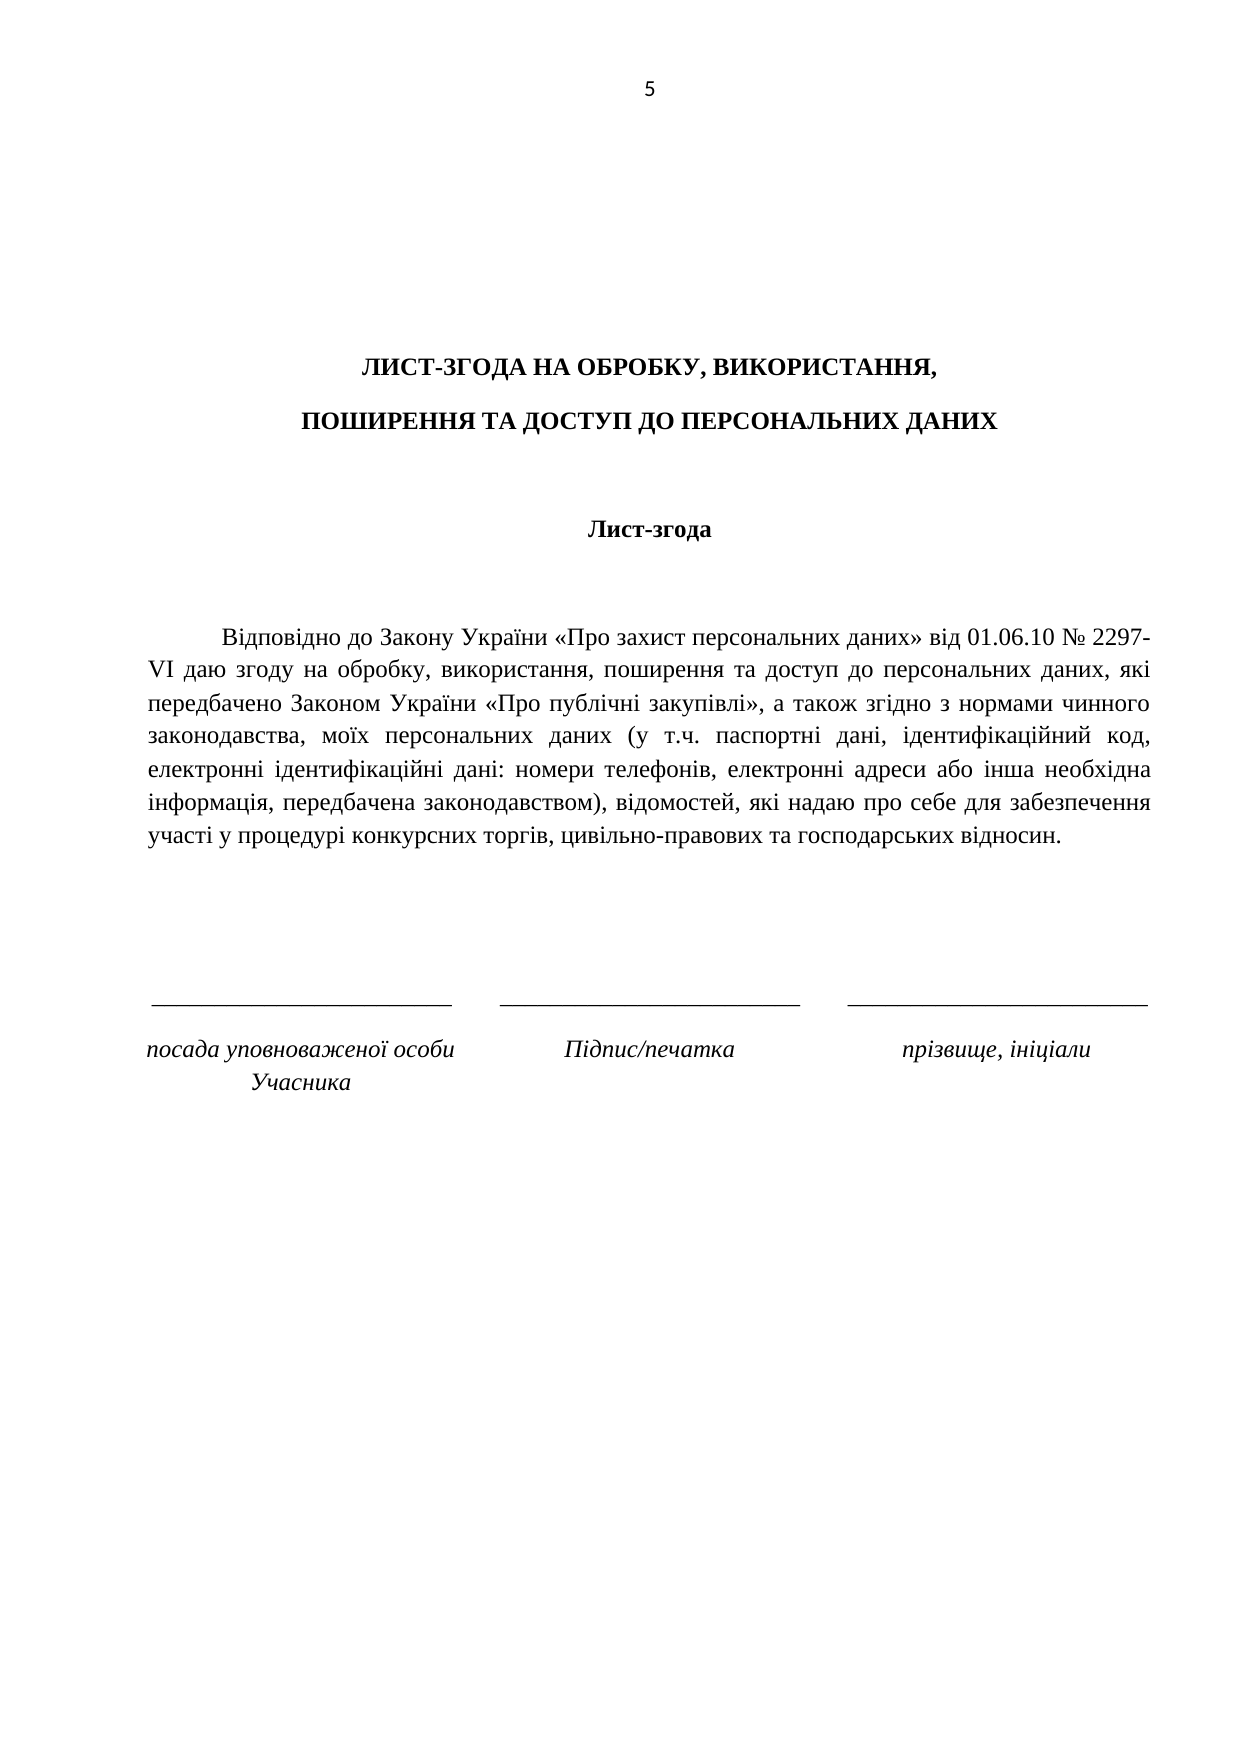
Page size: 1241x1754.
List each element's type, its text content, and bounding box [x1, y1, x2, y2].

table_cell Підпис/печатка [476, 1034, 824, 1142]
table_cell посада уповноваженої особи Учасника [128, 1034, 476, 1142]
text ПОШИРЕННЯ ТА ДОСТУП ДО ПЕРСОНАЛЬНИХ ДАНИХ [148, 406, 1152, 435]
text ЛИСТ-ЗГОДА НА ОБРОБКУ, ВИКОРИСТАННЯ, [148, 352, 1152, 381]
table_header ________________________ [824, 980, 1172, 1034]
text Лист-згода [148, 514, 1152, 543]
table_cell прізвище, ініціали [824, 1034, 1172, 1142]
table_header ________________________ [128, 980, 476, 1034]
table_header ________________________ [476, 980, 824, 1034]
text Відповідно до Закону України «Про захист персональних даних» від 01.06.10 № 2297-VI даю згоду на обробку, використання, поширення та доступ до персональних даних, які передбачено Законом України «Про публічні закупівлі», а також згідно з нормами чинного законодавства, моїх персональних даних (у т.ч. паспортні дані, ідентифікаційний код, електронні ідентифікаційні дані: номери телефонів, електронні адреси або інша необхідна інформація, передбачена законодавством), відомостей, які надаю про себе для забезпечення участі у процедурі конкурсних торгів, цивільно-правових та господарських відносин. [148, 622, 1152, 848]
